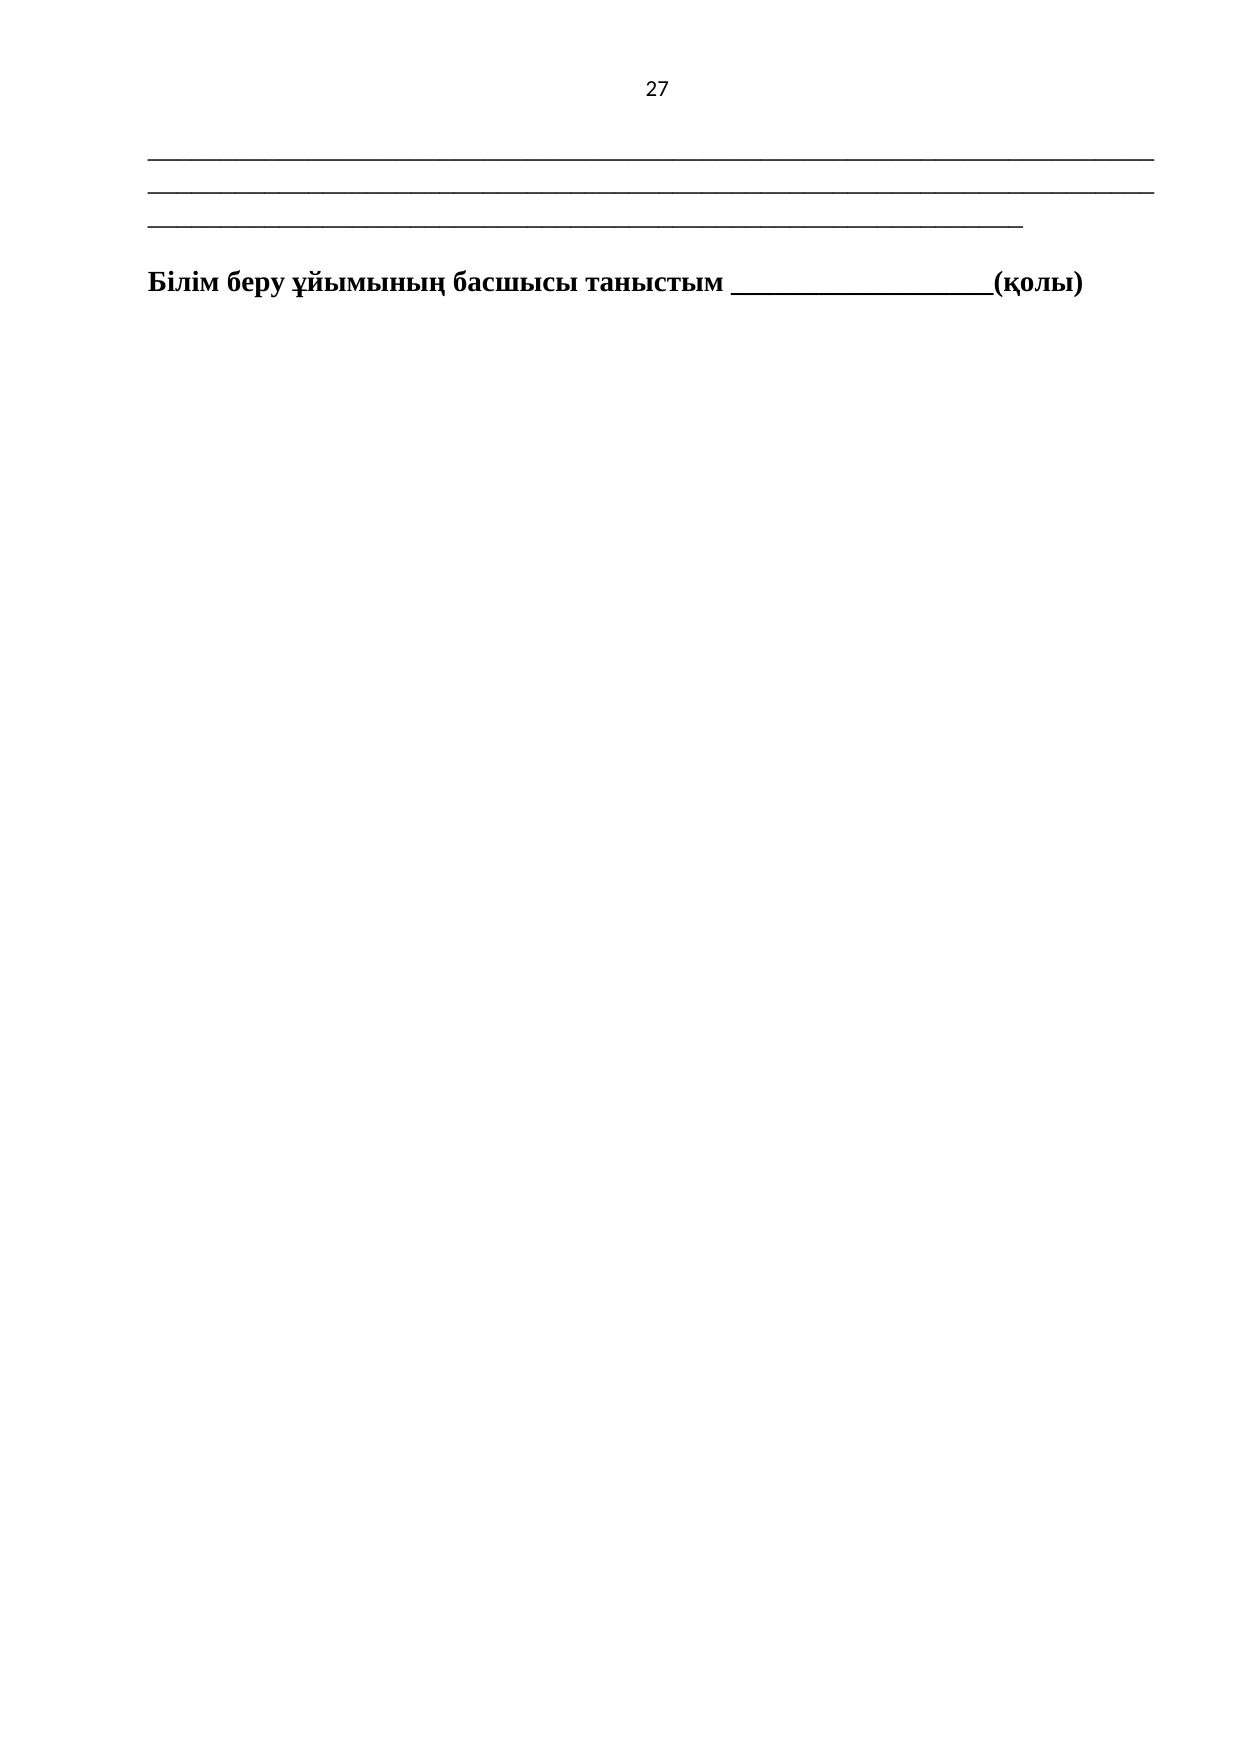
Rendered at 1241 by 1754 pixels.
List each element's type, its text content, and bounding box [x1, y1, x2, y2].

text Білім беру ұйымының басшысы таныстым __________________(қолы) [148, 264, 1166, 298]
text ______________________________________________________________________________________________________________________________________________________________________________________________________ [148, 130, 1166, 231]
